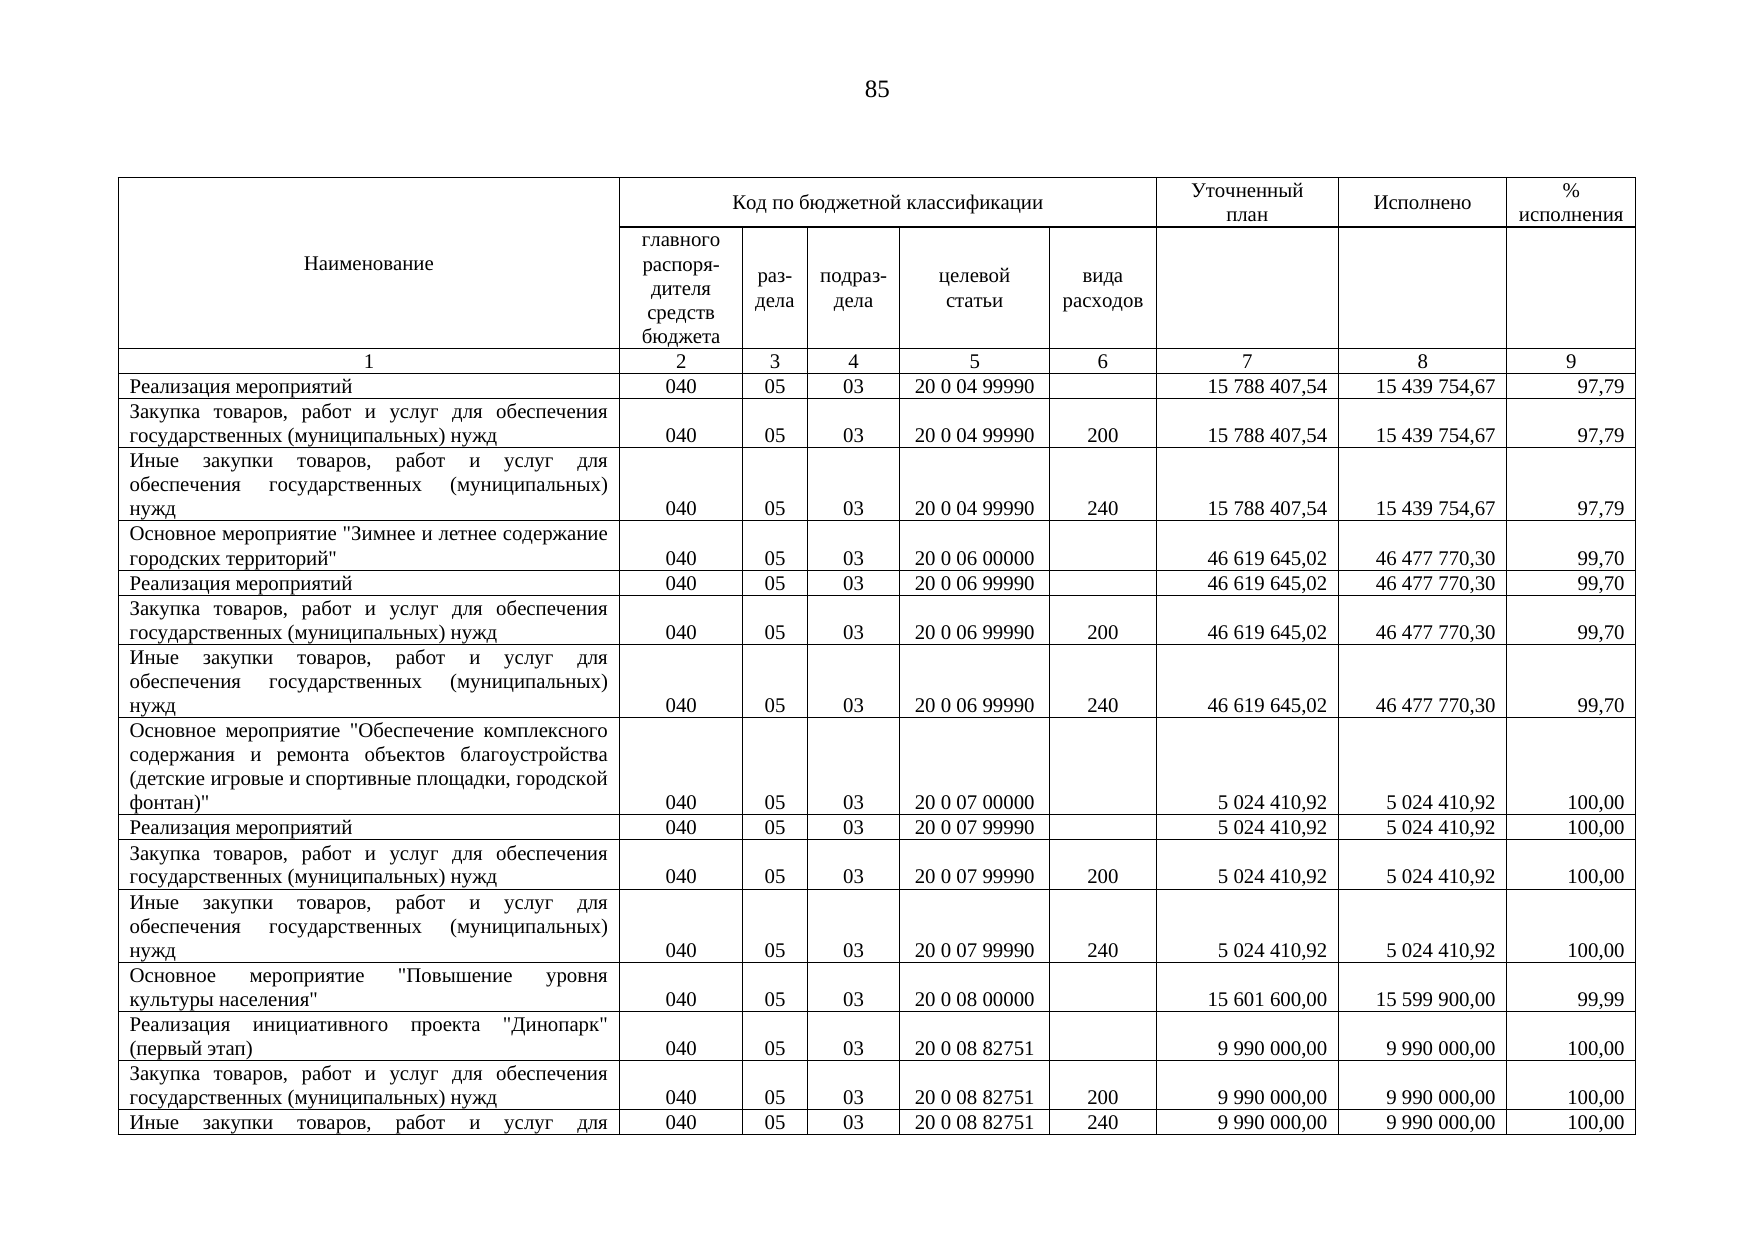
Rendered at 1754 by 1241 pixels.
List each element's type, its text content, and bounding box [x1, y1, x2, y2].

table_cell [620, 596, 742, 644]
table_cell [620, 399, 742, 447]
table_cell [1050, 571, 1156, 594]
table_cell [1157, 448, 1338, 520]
table_cell 3 [743, 349, 807, 373]
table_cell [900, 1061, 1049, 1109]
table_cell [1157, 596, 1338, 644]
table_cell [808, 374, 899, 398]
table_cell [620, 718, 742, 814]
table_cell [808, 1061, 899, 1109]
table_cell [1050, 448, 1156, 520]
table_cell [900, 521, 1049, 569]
table_header Код по бюджетной классификации [620, 178, 1156, 226]
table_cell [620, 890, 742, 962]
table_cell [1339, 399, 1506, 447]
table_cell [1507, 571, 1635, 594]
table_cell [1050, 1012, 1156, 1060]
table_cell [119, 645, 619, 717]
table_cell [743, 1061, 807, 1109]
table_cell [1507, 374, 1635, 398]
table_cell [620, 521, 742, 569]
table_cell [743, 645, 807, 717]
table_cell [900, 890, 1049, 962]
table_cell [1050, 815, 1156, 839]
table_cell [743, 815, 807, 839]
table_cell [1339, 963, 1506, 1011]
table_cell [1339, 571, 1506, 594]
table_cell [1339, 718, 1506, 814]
table_cell главного распоря-дителя средств бюджета [620, 228, 742, 348]
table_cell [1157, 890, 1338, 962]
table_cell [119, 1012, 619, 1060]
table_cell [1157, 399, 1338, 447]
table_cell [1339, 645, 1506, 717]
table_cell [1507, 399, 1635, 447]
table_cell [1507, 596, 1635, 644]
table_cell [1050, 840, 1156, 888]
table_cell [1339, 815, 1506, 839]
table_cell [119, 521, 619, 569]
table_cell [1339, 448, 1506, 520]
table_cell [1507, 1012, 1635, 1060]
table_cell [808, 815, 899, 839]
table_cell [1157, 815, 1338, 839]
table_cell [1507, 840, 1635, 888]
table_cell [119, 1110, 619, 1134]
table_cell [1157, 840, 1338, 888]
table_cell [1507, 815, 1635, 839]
table_cell вида расходов [1050, 228, 1156, 348]
table_header % исполнения [1507, 178, 1635, 226]
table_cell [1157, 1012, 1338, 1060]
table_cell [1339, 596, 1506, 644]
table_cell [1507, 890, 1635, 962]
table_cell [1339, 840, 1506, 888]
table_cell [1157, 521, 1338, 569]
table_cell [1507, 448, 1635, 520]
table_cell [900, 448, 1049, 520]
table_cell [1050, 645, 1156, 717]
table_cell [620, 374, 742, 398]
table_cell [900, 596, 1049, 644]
table_header Исполнено [1339, 178, 1506, 226]
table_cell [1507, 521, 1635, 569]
table_cell 8 [1339, 349, 1506, 373]
table_cell [1507, 228, 1635, 348]
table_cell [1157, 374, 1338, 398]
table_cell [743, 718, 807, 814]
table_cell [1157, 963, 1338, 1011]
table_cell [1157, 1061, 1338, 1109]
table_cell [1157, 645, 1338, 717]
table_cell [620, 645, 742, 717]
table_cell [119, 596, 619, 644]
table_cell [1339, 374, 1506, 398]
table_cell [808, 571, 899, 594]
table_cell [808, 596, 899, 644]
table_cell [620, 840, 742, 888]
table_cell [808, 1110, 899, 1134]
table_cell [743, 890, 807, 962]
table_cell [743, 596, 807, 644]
table_cell 2 [620, 349, 742, 373]
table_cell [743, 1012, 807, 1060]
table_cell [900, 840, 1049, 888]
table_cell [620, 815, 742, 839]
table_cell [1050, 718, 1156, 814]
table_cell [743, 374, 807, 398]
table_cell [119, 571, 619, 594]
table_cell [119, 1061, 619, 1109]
table_cell [1157, 228, 1338, 348]
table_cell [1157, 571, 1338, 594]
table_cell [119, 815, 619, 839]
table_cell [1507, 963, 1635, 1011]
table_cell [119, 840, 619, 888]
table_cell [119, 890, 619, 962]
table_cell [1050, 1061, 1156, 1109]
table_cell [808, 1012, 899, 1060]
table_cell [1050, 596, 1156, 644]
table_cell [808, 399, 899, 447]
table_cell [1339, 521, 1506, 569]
table_cell целевой статьи [900, 228, 1049, 348]
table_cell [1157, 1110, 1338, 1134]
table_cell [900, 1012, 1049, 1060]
table_cell 1 [119, 349, 619, 373]
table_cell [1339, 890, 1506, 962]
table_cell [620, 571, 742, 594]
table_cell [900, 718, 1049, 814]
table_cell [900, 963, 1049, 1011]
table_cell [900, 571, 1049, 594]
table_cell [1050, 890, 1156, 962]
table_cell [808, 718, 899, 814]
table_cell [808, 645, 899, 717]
table_cell 5 [900, 349, 1049, 373]
table_header Уточненный план [1157, 178, 1338, 226]
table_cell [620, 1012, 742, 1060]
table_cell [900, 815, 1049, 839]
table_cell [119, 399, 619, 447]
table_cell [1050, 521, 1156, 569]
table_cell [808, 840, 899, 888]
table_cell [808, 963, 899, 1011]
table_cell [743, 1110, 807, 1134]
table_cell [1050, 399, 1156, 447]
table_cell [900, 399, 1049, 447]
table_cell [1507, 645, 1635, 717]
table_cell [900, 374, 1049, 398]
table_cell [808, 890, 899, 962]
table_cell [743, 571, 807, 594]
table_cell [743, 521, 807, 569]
table_cell 6 [1050, 349, 1156, 373]
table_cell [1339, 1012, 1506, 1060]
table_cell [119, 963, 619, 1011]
table_cell [1339, 228, 1506, 348]
table_cell 7 [1157, 349, 1338, 373]
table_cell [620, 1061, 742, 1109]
table_header Наименование [119, 178, 619, 348]
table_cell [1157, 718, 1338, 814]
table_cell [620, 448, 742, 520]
table_cell подраз-дела [808, 228, 899, 348]
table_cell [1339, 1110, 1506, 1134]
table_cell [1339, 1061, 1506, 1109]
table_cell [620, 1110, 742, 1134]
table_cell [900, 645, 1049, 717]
table_cell 9 [1507, 349, 1635, 373]
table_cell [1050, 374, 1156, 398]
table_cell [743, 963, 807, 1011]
table_cell раз-дела [743, 228, 807, 348]
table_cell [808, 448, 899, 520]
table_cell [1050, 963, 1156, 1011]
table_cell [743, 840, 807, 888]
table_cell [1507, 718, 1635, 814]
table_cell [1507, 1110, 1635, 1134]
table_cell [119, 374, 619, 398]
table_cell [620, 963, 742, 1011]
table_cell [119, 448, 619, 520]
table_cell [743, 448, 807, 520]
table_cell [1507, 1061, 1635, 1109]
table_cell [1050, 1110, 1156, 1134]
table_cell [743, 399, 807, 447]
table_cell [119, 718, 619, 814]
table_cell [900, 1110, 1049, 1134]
table_cell 4 [808, 349, 899, 373]
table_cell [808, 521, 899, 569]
